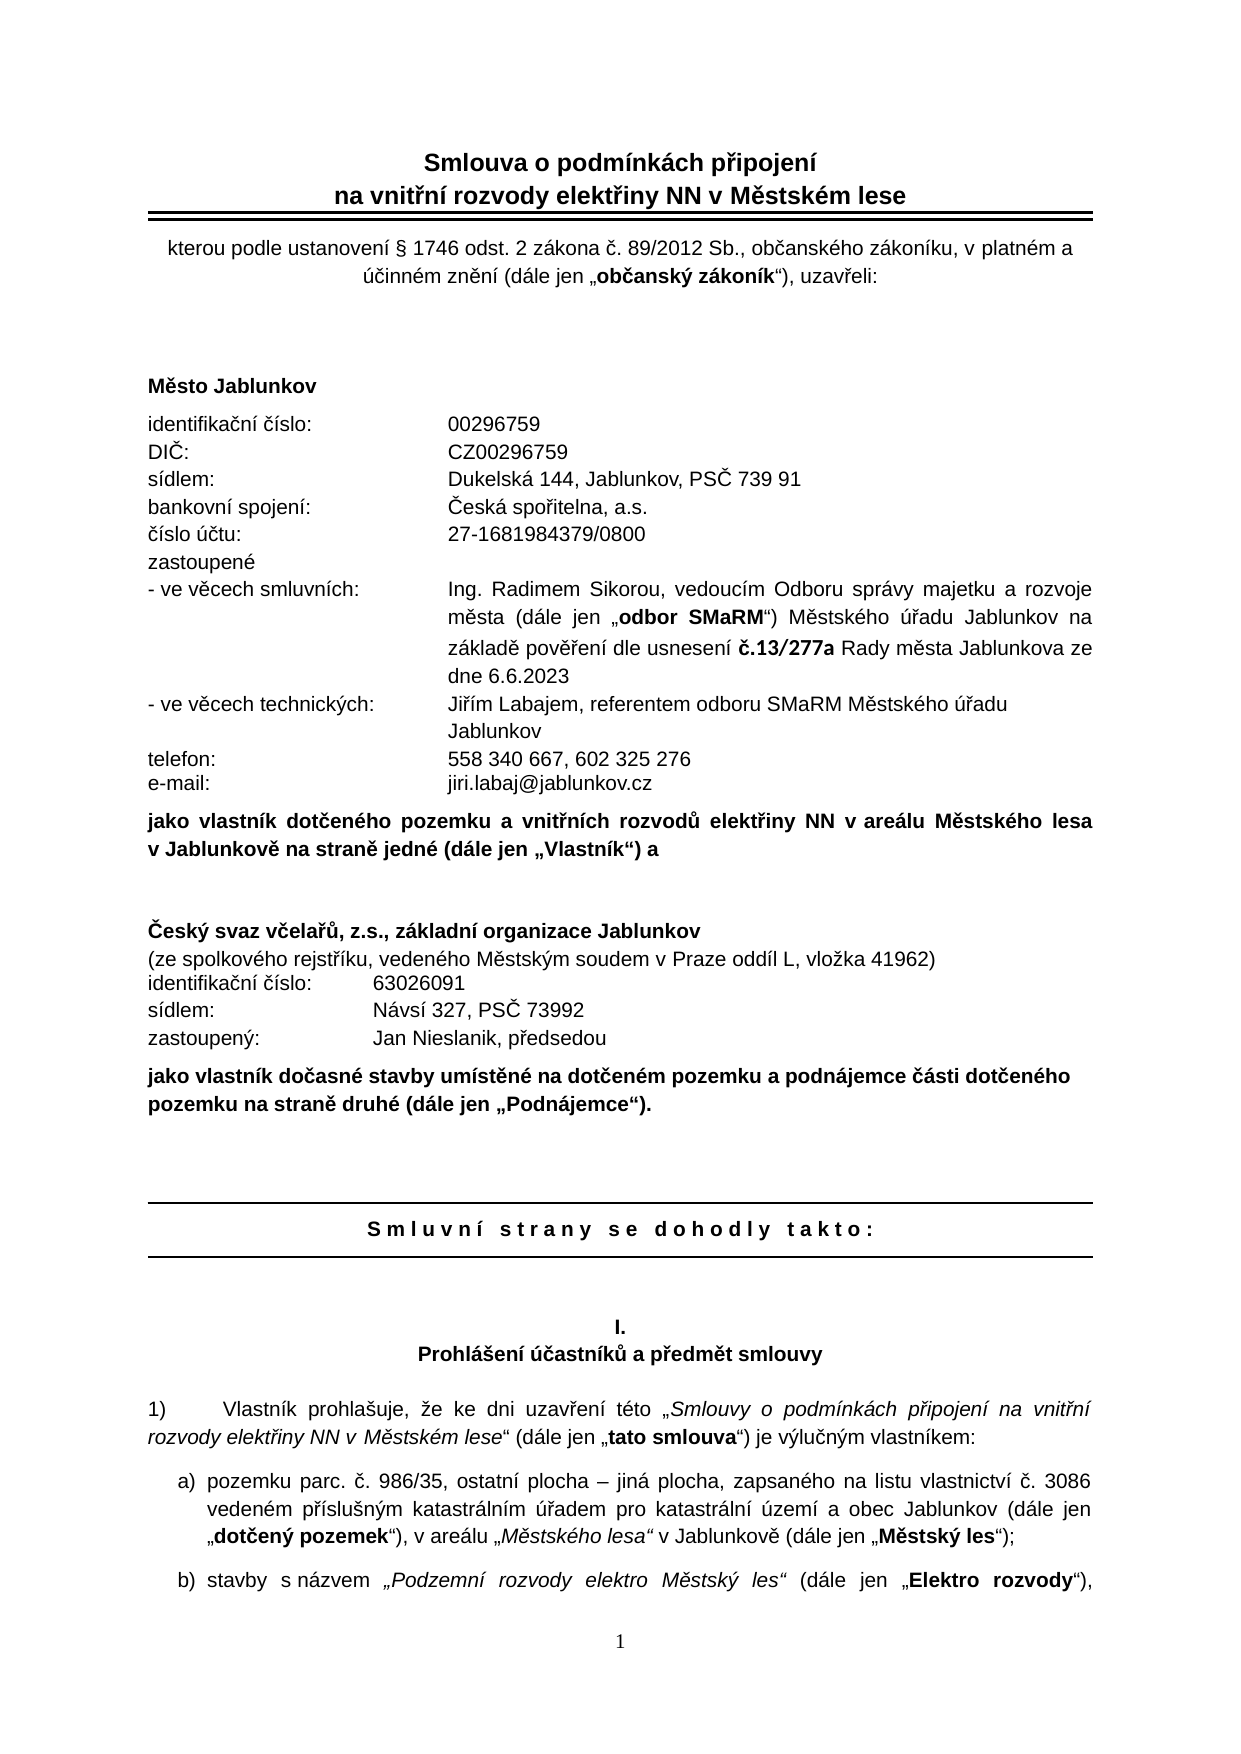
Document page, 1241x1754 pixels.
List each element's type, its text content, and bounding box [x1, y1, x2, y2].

text DIČ: CZ00296759 [148, 440, 1093, 464]
text číslo účtu: 27-1681984379/0800 [148, 522, 1093, 546]
text Český svaz včelařů, z.s., základní organizace Jablunkov [148, 919, 1093, 943]
text na vnitřní rozvody elektřiny NN v Městském lese [148, 181, 1093, 211]
text - ve věcech smluvních: Ing. Radimem Sikorou, vedoucím Odboru správy majetku a rozvoje města (dále jen „odbor SMaRM“) Městského úřadu Jablunkov na základě pověření dle usnesení č.13/277a Rady města Jablunkova ze dne 6.6.2023 [148, 577, 1093, 688]
text (ze spolkového rejstříku, vedeného Městským soudem v Praze oddíl L, vložka 41962) [148, 947, 1093, 971]
text Smlouva o podmínkách připojení [148, 148, 1093, 176]
text S m l u v n í s t r a n y s e d o h o d l y t a k t o : [148, 1213, 1093, 1241]
text I. [148, 1315, 1093, 1339]
list pozemku parc. č. 986/35, ostatní plocha – jiná plocha, zapsaného na listu vlastnictví č. 3086 vedeném příslušným katastrálním úřadem pro katastrální území a obec Jablunkov (dále jen „dotčený pozemek“), v areálu „Městského lesa“ v Jablunkově (dále jen „Městský les“); [177, 1469, 1093, 1548]
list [177, 1568, 1093, 1592]
list Vlastník prohlašuje, že ke dni uzavření této „Smlouvy o podmínkách připojení na vnitřní rozvody elektřiny NN v Městském lese“ (dále jen „tato smlouva“) je výlučným vlastníkem: [148, 1397, 1093, 1449]
text jako vlastník dočasné stavby umístěné na dotčeném pozemku a podnájemce části dotčeného pozemku na straně druhé (dále jen „Podnájemce“). [148, 1064, 1093, 1116]
text telefon: 558 340 667, 602 325 276 [148, 747, 1093, 771]
text identifikační číslo: 00296759 [148, 412, 1093, 436]
text sídlem: Návsí 327, PSČ 73992 [148, 998, 1093, 1022]
text zastoupené [148, 550, 1093, 574]
text sídlem: Dukelská 144, Jablunkov, PSČ 739 91 [148, 467, 1093, 491]
text kterou podle ustanovení § 1746 odst. 2 zákona č. 89/2012 Sb., občanského zákoníku, v platném a účinném znění (dále jen „občanský zákoník“), uzavřeli: [148, 236, 1093, 288]
text e-mail: jiri.labaj@jablunkov.cz [148, 771, 1093, 795]
text - ve věcech technických: Jiřím Labajem, referentem odboru SMaRM Městského úřadu Jablunkov [148, 692, 1093, 743]
text bankovní spojení: Česká spořitelna, a.s. [148, 495, 1093, 519]
text jako vlastník dotčeného pozemku a vnitřních rozvodů elektřiny NN v areálu Městského lesa v Jablunkově na straně jedné (dále jen „Vlastník“) a [148, 809, 1093, 861]
text Město Jablunkov [148, 374, 1093, 398]
text zastoupený: Jan Nieslanik, předsedou [148, 1026, 1093, 1050]
text Prohlášení účastníků a předmět smlouvy [148, 1342, 1093, 1366]
text identifikační číslo: 63026091 [148, 971, 1093, 995]
